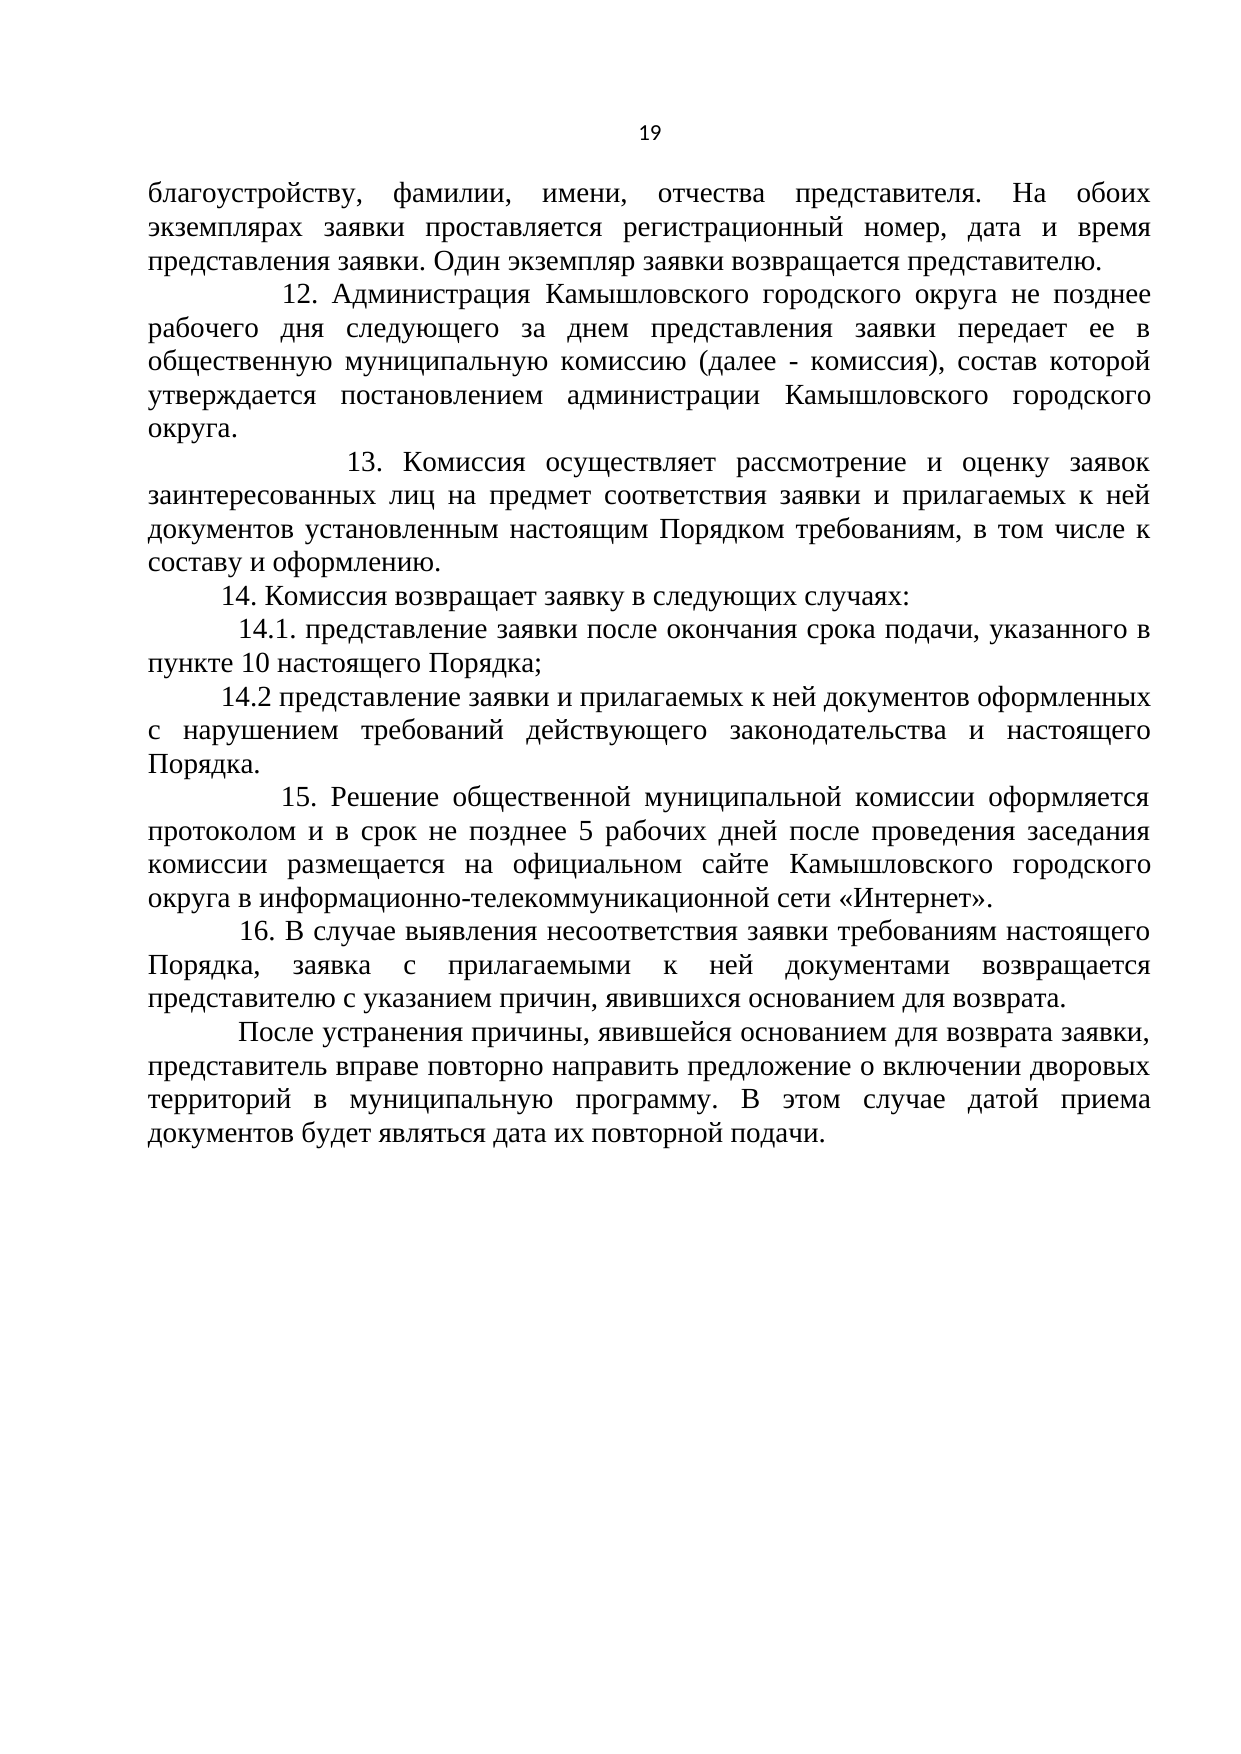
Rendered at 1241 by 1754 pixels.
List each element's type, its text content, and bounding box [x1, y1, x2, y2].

text 12. Администрация Камышловского городского округа не позднее рабочего дня следующего за днем представления заявки передает ее в общественную муниципальную комиссию (далее - комиссия), состав которой утверждается постановлением администрации Камышловского городского округа. [148, 276, 1152, 444]
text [148, 176, 1152, 276]
text 14. Комиссия возвращает заявку в следующих случаях: [148, 578, 1152, 612]
text 16. В случае выявления несоответствия заявки требованиям настоящего Порядка, заявка с прилагаемыми к ней документами возвращается представителю с указанием причин, явившихся основанием для возврата. [148, 913, 1152, 1014]
text 14.2 представление заявки и прилагаемых к ней документов оформленных с нарушением требований действующего законодательства и настоящего Порядка. [148, 679, 1152, 779]
text После устранения причины, явившейся основанием для возврата заявки, представитель вправе повторно направить предложение о включении дворовых территорий в муниципальную программу. В этом случае датой приема документов будет являться дата их повторной подачи. [148, 1014, 1152, 1148]
text 14.1. представление заявки после окончания срока подачи, указанного в пункте 10 настоящего Порядка; [148, 612, 1152, 679]
text 15. Решение общественной муниципальной комиссии оформляется протоколом и в срок не позднее 5 рабочих дней после проведения заседания комиссии размещается на официальном сайте Камышловского городского округа в информационно-телекоммуникационной сети «Интернет». [148, 779, 1152, 913]
text 13. Комиссия осуществляет рассмотрение и оценку заявок заинтересованных лиц на предмет соответствия заявки и прилагаемых к ней документов установленным настоящим Порядком требованиям, в том числе к составу и оформлению. [148, 444, 1152, 578]
